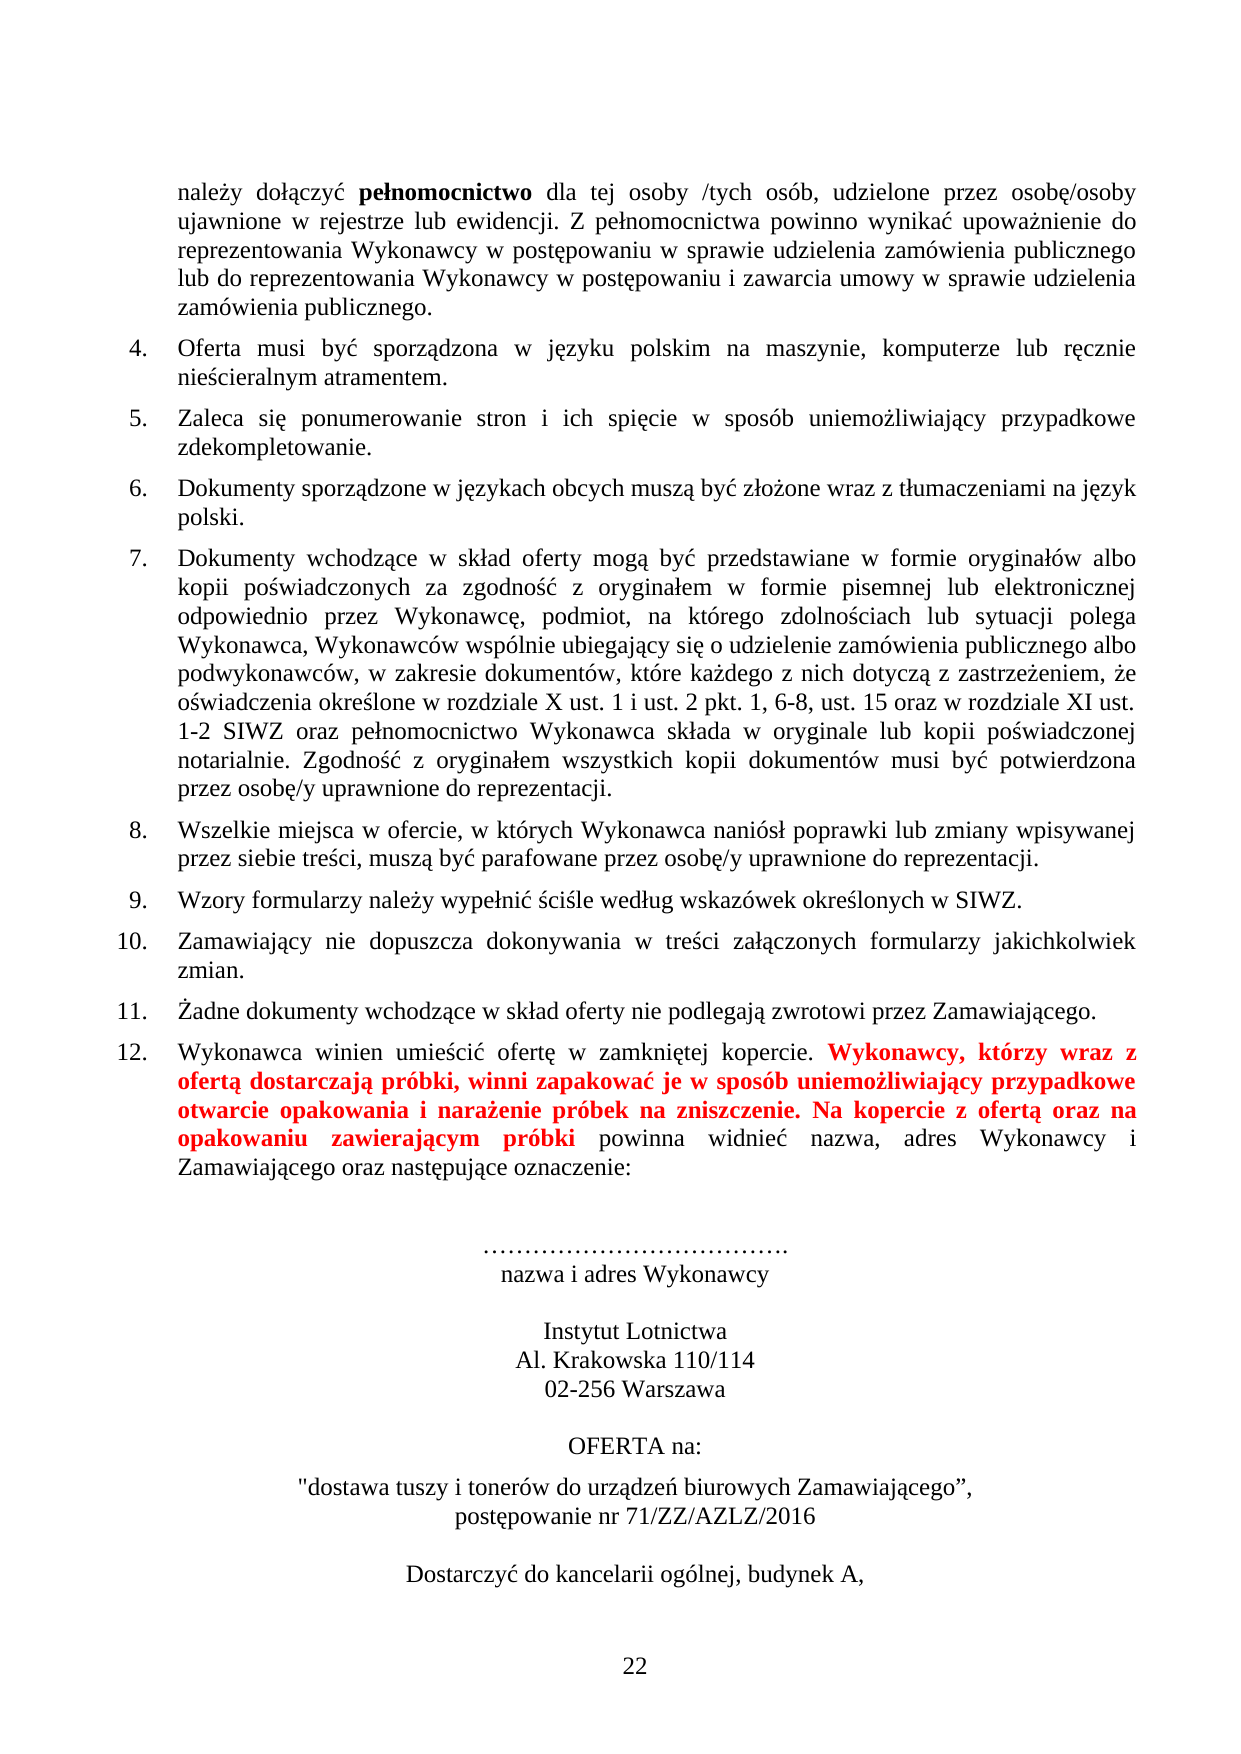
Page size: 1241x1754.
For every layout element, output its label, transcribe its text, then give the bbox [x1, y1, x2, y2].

text "dostawa tuszy i tonerów do urządzeń biurowych Zamawiającego”, [133, 1472, 1137, 1501]
list Dokumenty sporządzone w językach obcych muszą być złożone wraz z tłumaczeniami na język polski. [148, 473, 1137, 531]
text Al. Krakowska 110/114 [133, 1345, 1137, 1374]
text postępowanie nr 71/ZZ/AZLZ/2016 [133, 1501, 1137, 1530]
text ………………………………. [133, 1230, 1137, 1259]
list Zaleca się ponumerowanie stron i ich spięcie w sposób uniemożliwiający przypadkowe zdekompletowanie. [148, 403, 1137, 461]
list Żadne dokumenty wchodzące w skład oferty nie podlegają zwrotowi przez Zamawiającego. [148, 996, 1137, 1025]
text Dostarczyć do kancelarii ogólnej, budynek A, [133, 1559, 1137, 1587]
text 02-256 Warszawa [133, 1374, 1137, 1402]
list Wykonawca winien umieścić ofertę w zamkniętej kopercie. Wykonawcy, którzy wraz z ofertą dostarczają próbki, winni zapakować je w sposób uniemożliwiający przypadkowe otwarcie opakowania i narażenie próbek na zniszczenie. Na kopercie z ofertą oraz na opakowaniu zawierającym próbki powinna widnieć nazwa, adres Wykonawcy i Zamawiającego oraz następujące oznaczenie: [148, 1037, 1137, 1181]
text Instytut Lotnictwa [133, 1316, 1137, 1345]
list Wszelkie miejsca w ofercie, w których Wykonawca naniósł poprawki lub zmiany wpisywanej przez siebie treści, muszą być parafowane przez osobę/y uprawnione do reprezentacji. [148, 815, 1137, 872]
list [148, 177, 1137, 321]
list Dokumenty wchodzące w skład oferty mogą być przedstawiane w formie oryginałów albo kopii poświadczonych za zgodność z oryginałem w formie pisemnej lub elektronicznej odpowiednio przez Wykonawcę, podmiot, na którego zdolnościach lub sytuacji polega Wykonawca, Wykonawców wspólnie ubiegający się o udzielenie zamówienia publicznego albo podwykonawców, w zakresie dokumentów, które każdego z nich dotyczą z zastrzeżeniem, że oświadczenia określone w rozdziale X ust. 1 i ust. 2 pkt. 1, 6-8, ust. 15 oraz w rozdziale XI ust. 1-2 SIWZ oraz pełnomocnictwo Wykonawca składa w oryginale lub kopii poświadczonej notarialnie. Zgodność z oryginałem wszystkich kopii dokumentów musi być potwierdzona przez osobę/y uprawnione do reprezentacji. [148, 543, 1137, 802]
text nazwa i adres Wykonawcy [133, 1259, 1137, 1287]
list Wzory formularzy należy wypełnić ściśle według wskazówek określonych w SIWZ. [148, 885, 1137, 913]
list Zamawiający nie dopuszcza dokonywania w treści załączonych formularzy jakichkolwiek zmian. [148, 926, 1137, 983]
list Oferta musi być sporządzona w języku polskim na maszynie, komputerze lub ręcznie nieścieralnym atramentem. [148, 333, 1137, 391]
text OFERTA na: [133, 1431, 1137, 1460]
